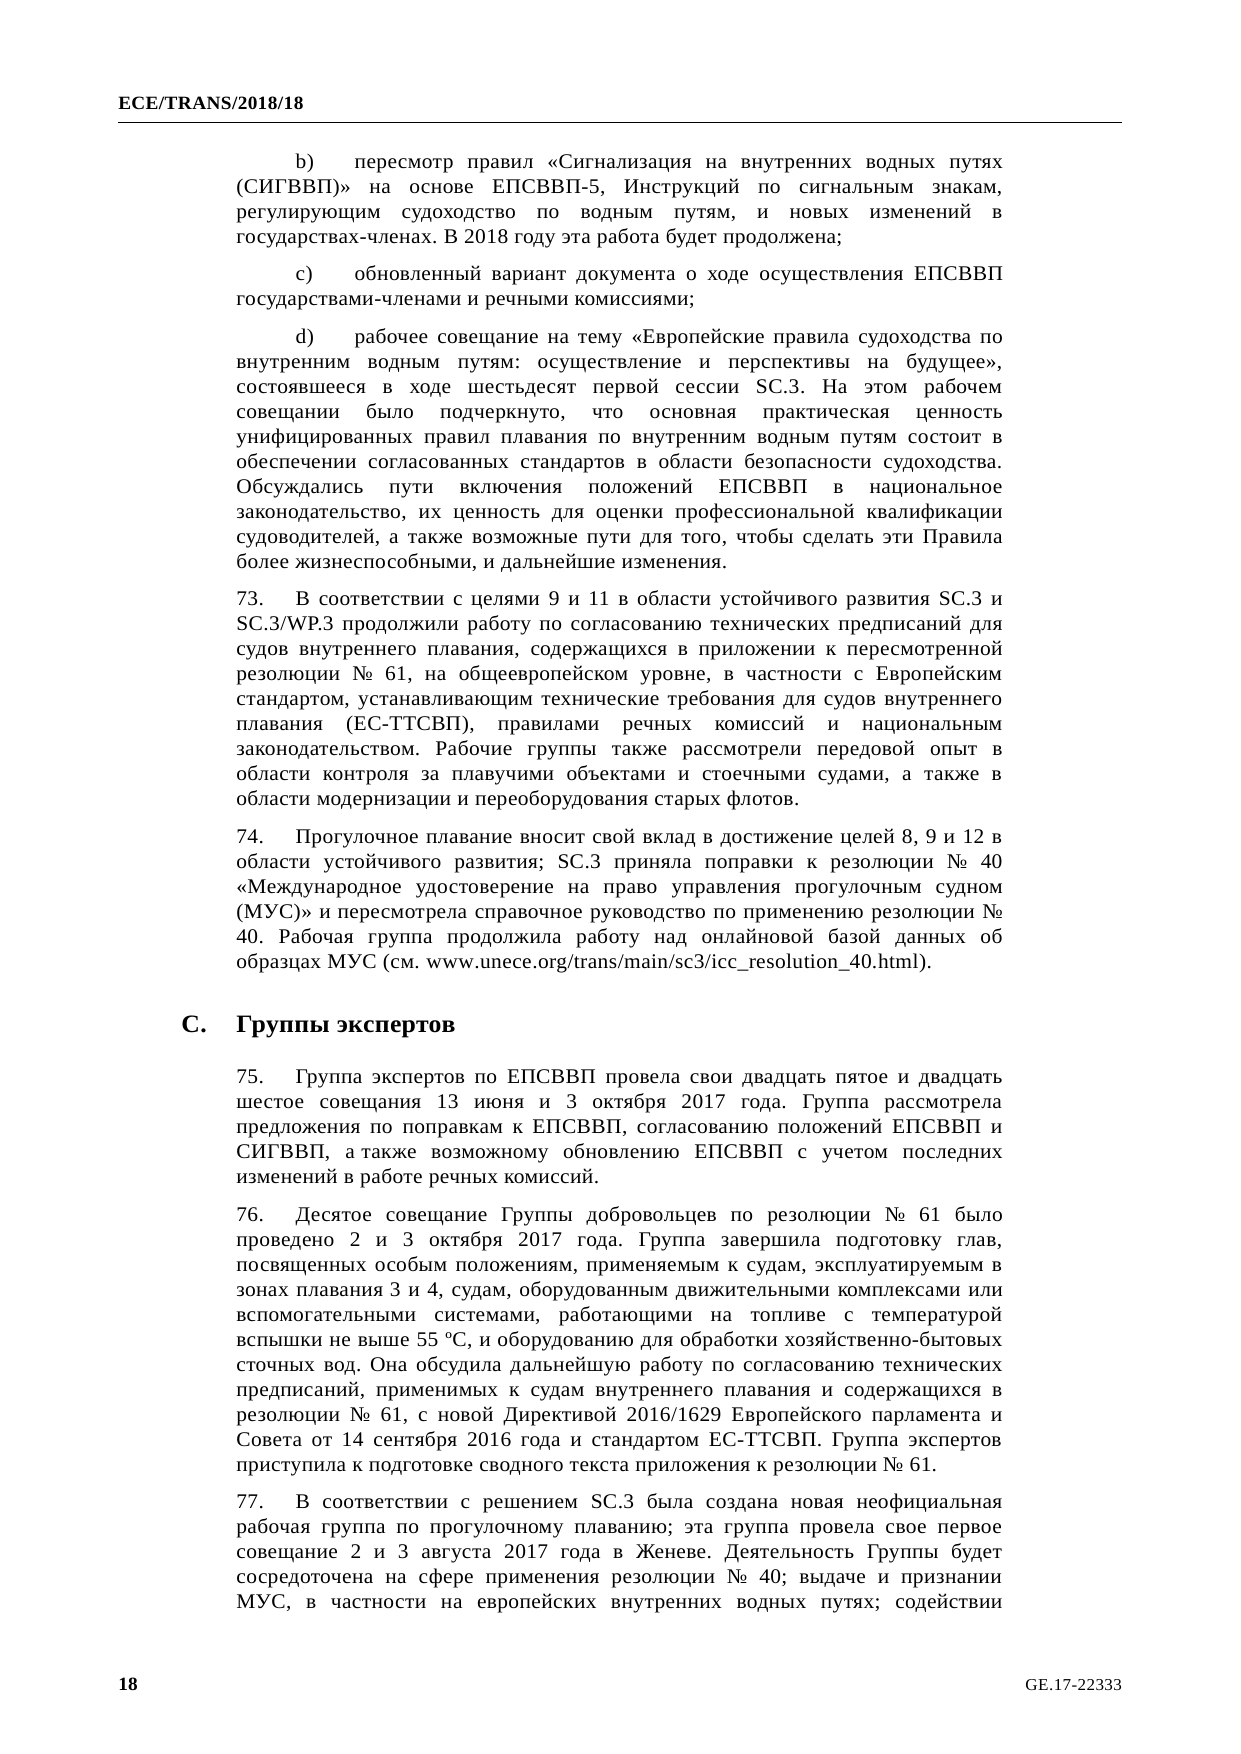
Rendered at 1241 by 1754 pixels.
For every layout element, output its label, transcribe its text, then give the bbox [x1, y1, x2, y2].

text 75. Группа экспертов по ЕПСВВП провела свои двадцать пятое и двадцать шестое совещания 13 июня и 3 октября 2017 года. Группа рассмотрела предложения по поправкам к ЕПСВВП, согласованию положений ЕПСВВП и СИГВВП, а также возможному обновлению ЕПСВВП с учетом последних изменений в работе речных комиссий. [236, 1063, 1004, 1188]
text с) обновленный вариант документа о ходе осуществления ЕПСВВП государствами-членами и речными комиссиями; [236, 260, 1004, 310]
text 76. Десятое совещание Группы добровольцев по резолюции № 61 было проведено 2 и 3 октября 2017 года. Группа завершила подготовку глав, посвященных особым положениям, применяемым к судам, эксплуатируемым в зонах плавания 3 и 4, судам, оборудованным движительными комплексами или вспомогательными системами, работающими на топливе с температурой вспышки не выше 55 ºC, и оборудованию для обработки хозяйственно-бытовых сточных вод. Она обсудила дальнейшую работу по согласованию технических предписаний, применимых к судам внутреннего плавания и содержащихся в резолюции № 61, с новой Директивой 2016/1629 Европейского парламента и Совета от 14 сентября 2016 года и стандартом ЕС-ТТСВП. Группа экспертов приступила к подготовке сводного текста приложения к резолюции № 61. [236, 1201, 1004, 1476]
text 73. В соответствии с целями 9 и 11 в области устойчивого развития SC.3 и SC.3/WP.3 продолжили работу по согласованию технических предписаний для судов внутреннего плавания, содержащихся в приложении к пересмотренной резолюции № 61, на общеевропейском уровне, в частности с Европейским стандартом, устанавливающим технические требования для судов внутреннего плавания (ЕС-ТТСВП), правилами речных комиссий и национальным законодательством. Рабочие группы также рассмотрели передовой опыт в области контроля за плавучими объектами и стоечными судами, а также в области модернизации и переоборудования старых флотов. [236, 585, 1004, 810]
text C. Группы экспертов [118, 1010, 1004, 1038]
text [236, 1488, 1004, 1613]
text d) рабочее совещание на тему «Европейские правила судоходства по внутренним водным путям: осуществление и перспективы на будущее», состоявшееся в ходе шестьдесят первой сессии SC.3. На этом рабочем совещании было подчеркнуто, что основная практическая ценность унифицированных правил плавания по внутренним водным путям состоит в обеспечении согласованных стандартов в области безопасности судоходства. Обсуждались пути включения положений ЕПСВВП в национальное законодательство, их ценность для оценки профессиональной квалификации судоводителей, а также возможные пути для того, чтобы сделать эти Правила более жизнеспособными, и дальнейшие изменения. [236, 323, 1004, 573]
text 74. Прогулочное плавание вносит свой вклад в достижение целей 8, 9 и 12 в области устойчивого развития; SC.3 приняла поправки к резолюции № 40 «Международное удостоверение на право управления прогулочным судном (МУС)» и пересмотрела справочное руководство по применению резолюции № 40. Рабочая группа продолжила работу над онлайновой базой данных об образцах МУС (см. www.unece.org/trans/main/sc3/icc_resolution_40.html). [236, 823, 1004, 973]
text b) пересмотр правил «Сигнализация на внутренних водных путях (СИГВВП)» на основе ЕПСВВП-5, Инструкций по сигнальным знакам, регулирующим судоходство по водным путям, и новых изменений в государствах-членах. В 2018 году эта работа будет продолжена; [236, 148, 1004, 248]
